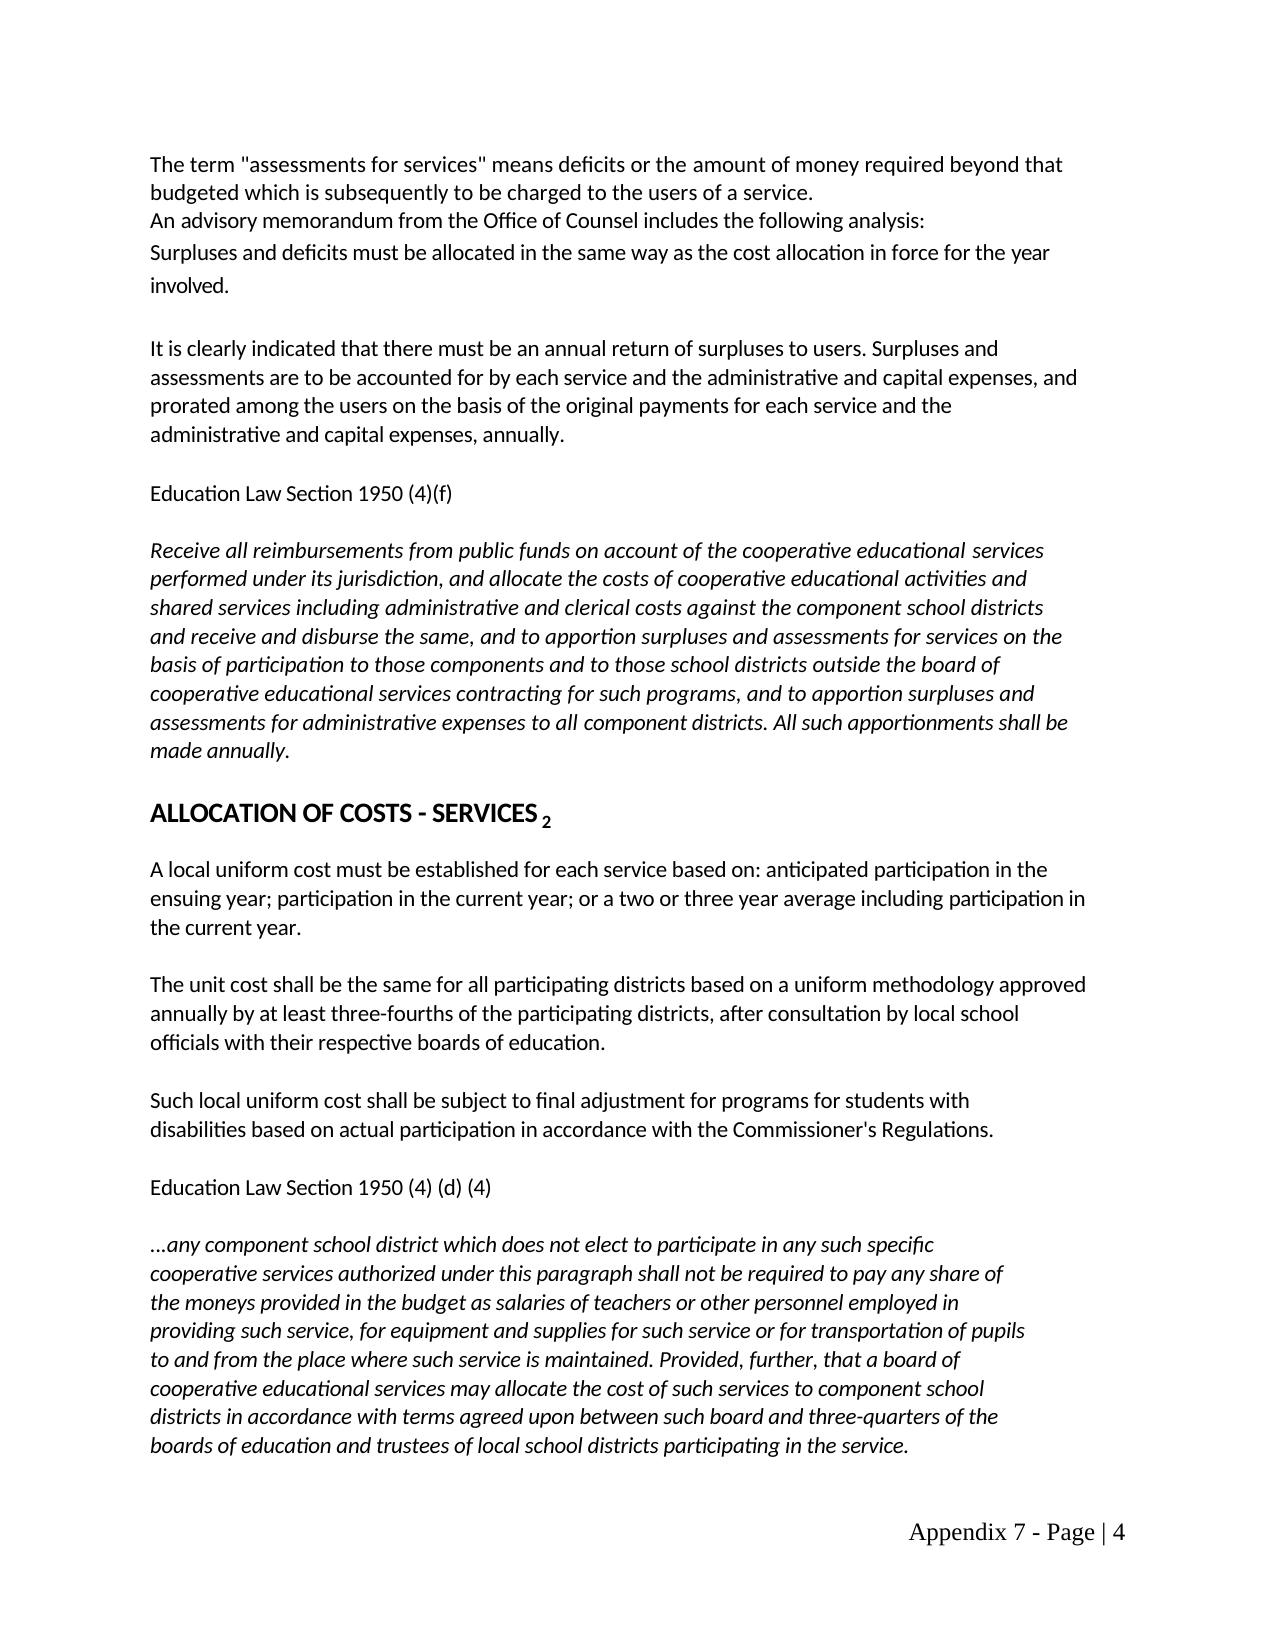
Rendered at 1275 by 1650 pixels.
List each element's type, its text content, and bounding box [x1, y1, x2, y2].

text It is clearly indicated that there must be an annual return of surpluses to users. Surpluses and assessments are to be accounted for by each service and the administrative and capital expenses, and prorated among the users on the basis of the original payments for each service and the administrative and capital expenses, annually. [150, 334, 1084, 448]
text The term "assessments for services" means deficits or the amount of money required beyond that budgeted which is subsequently to be charged to the users of a service. [150, 150, 1125, 206]
text Receive all reimbursements from public funds on account of the cooperative educational services performed under its jurisdiction, and allocate the costs of cooperative educational activities and shared services including administrative and clerical costs against the component school districts and receive and disburse the same, and to apportion surpluses and assessments for services on the basis of participation to those components and to those school districts outside the board of cooperative educational services contracting for such programs, and to apportion surpluses and assessments for administrative expenses to all component districts. All such apportionments shall be made annually. [150, 535, 1078, 764]
text Education Law Section 1950 (4)(f) [150, 481, 572, 506]
text An advisory memorandum from the Office of Counsel includes the following analysis: [150, 206, 1033, 234]
text ...any component school district which does not elect to participate in any such specific cooperative services authorized under this paragraph shall not be required to pay any share of the moneys provided in the budget as salaries of teachers or other personnel employed in providing such service, for equipment and supplies for such service or for transportation of pupils to and from the place where such service is maintained. Provided, further, that a board of cooperative educational services may allocate the cost of such services to component school districts in accordance with terms agreed upon between such board and three-quarters of the boards of education and trustees of local school districts participating in the service. [150, 1230, 1037, 1459]
text Such local uniform cost shall be subject to final adjustment for programs for students with disabilities based on actual participation in accordance with the Commissioner's Regulations. [150, 1085, 1064, 1143]
text A local uniform cost must be established for each service based on: anticipated participation in the ensuing year; participation in the current year; or a two or three year average including participation in the current year. [150, 855, 1105, 941]
text The unit cost shall be the same for all participating districts based on a uniform methodology approved annually by at least three-fourths of the participating districts, after consultation by local school officials with their respective boards of education. [150, 970, 1088, 1056]
text ALLOCATION OF COSTS - SERVICES 2 [150, 800, 721, 828]
text Surpluses and deficits must be allocated in the same way as the cost allocation in force for the year involved. [150, 234, 1097, 300]
text Education Law Section 1950 (4) (d) (4) [150, 1176, 607, 1201]
